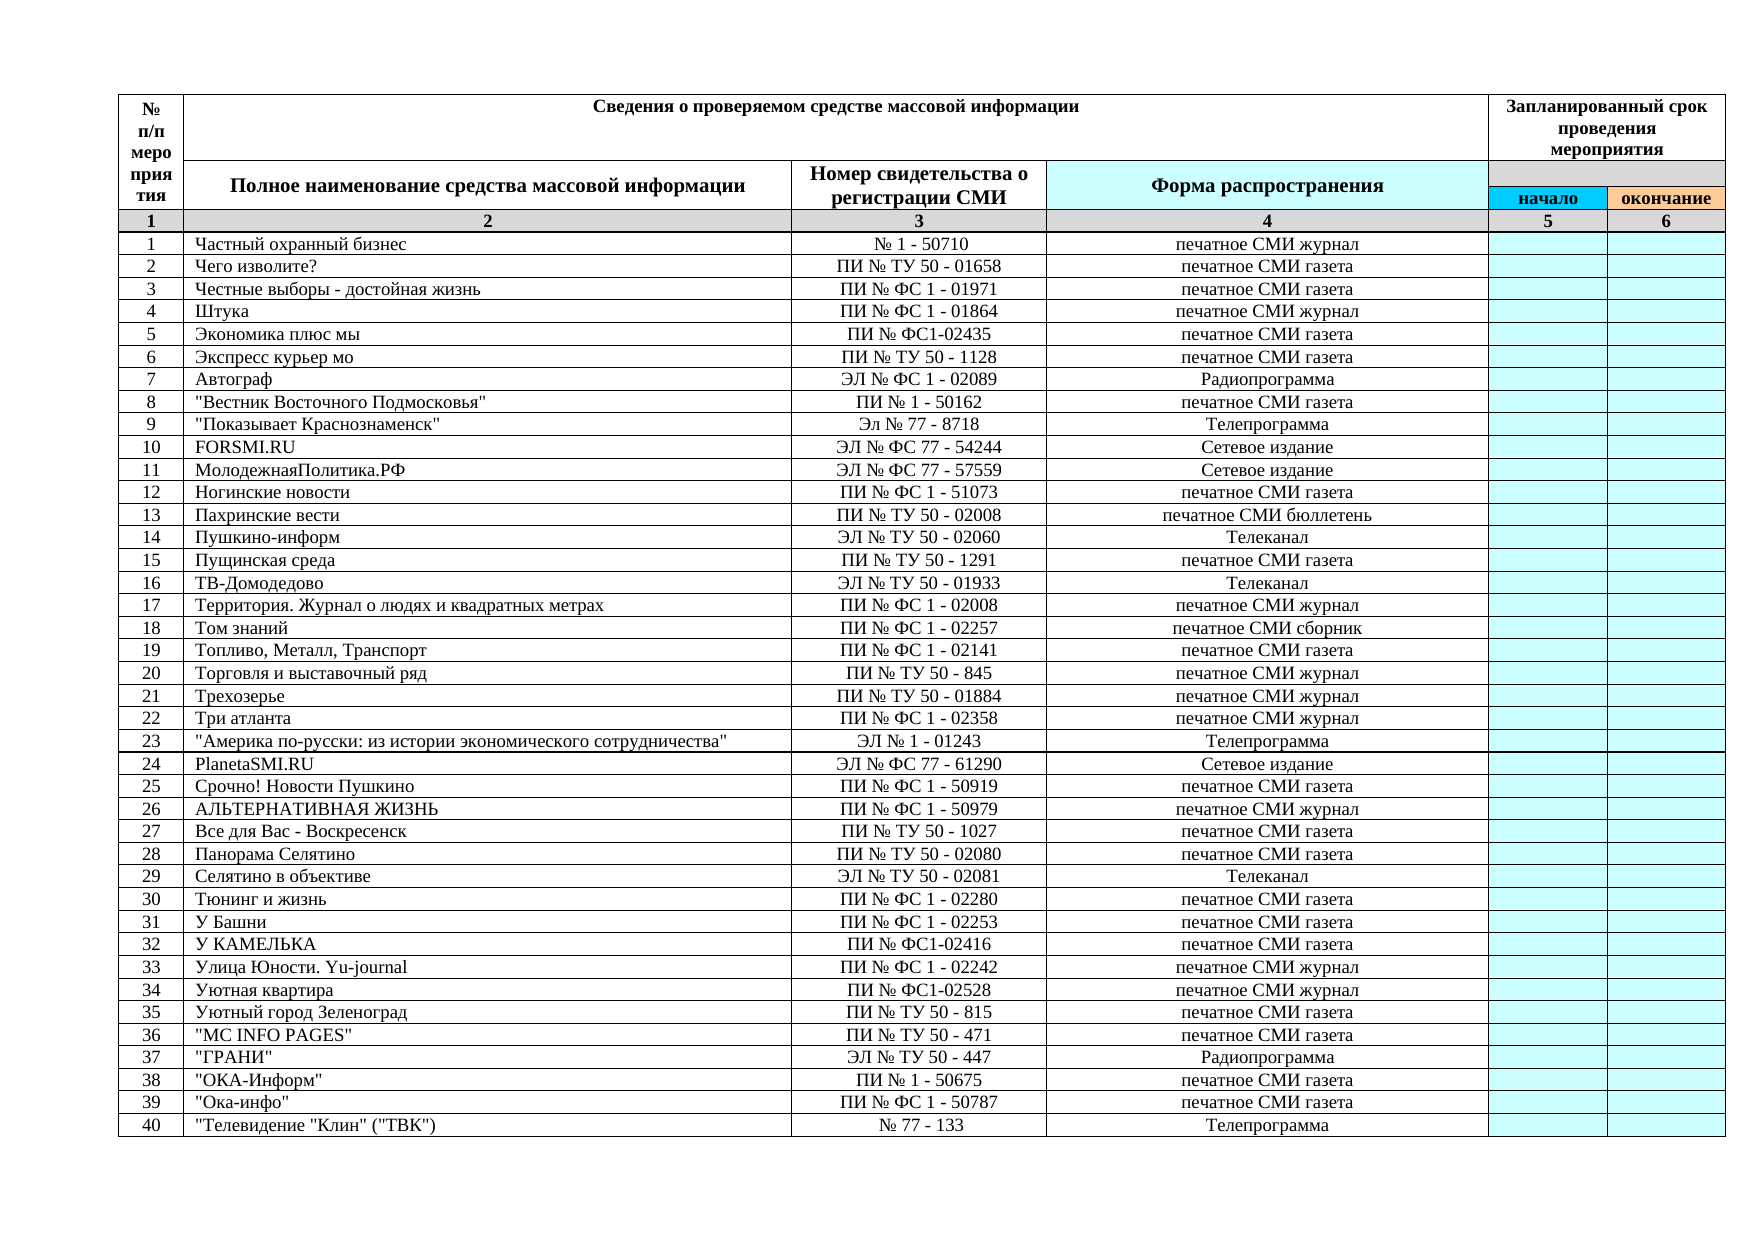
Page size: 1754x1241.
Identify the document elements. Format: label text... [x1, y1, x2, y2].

table_cell [1489, 391, 1607, 412]
table_cell печатное СМИ газета [1047, 549, 1488, 571]
table_cell ПИ № ФС 1 - 01864 [792, 300, 1046, 322]
table_cell ПИ № ФС 1 - 50787 [792, 1091, 1046, 1113]
table_cell [1489, 1046, 1607, 1068]
table_cell ПИ № ТУ 50 - 1027 [792, 820, 1046, 842]
table_cell 29 [119, 865, 183, 887]
table_cell ПИ № ТУ 50 - 1128 [792, 346, 1046, 367]
table_cell 40 [119, 1114, 183, 1136]
table_cell Номер свидетельства о регистрации СМИ [792, 161, 1046, 209]
table_cell 30 [119, 888, 183, 909]
table_cell ПИ № 1 - 50675 [792, 1069, 1046, 1090]
table_cell Топливо, Металл, Транспорт [184, 639, 791, 661]
table_cell Улица Юности. Yu-journal [184, 956, 791, 977]
table_cell 4 [119, 300, 183, 322]
table_cell [1608, 459, 1725, 480]
table_cell Все для Вас - Воскресенск [184, 820, 791, 842]
table_cell 32 [119, 933, 183, 955]
table_cell Сетевое издание [1047, 753, 1488, 774]
table_cell ПИ № ФС 1 - 51073 [792, 481, 1046, 503]
table_cell Торговля и выставочный ряд [184, 662, 791, 683]
table_cell [1608, 549, 1725, 571]
table_cell 16 [119, 572, 183, 593]
table_cell PlanetaSMI.RU [184, 753, 791, 774]
table_cell "Ока-инфо" [184, 1091, 791, 1113]
table_cell [1489, 865, 1607, 887]
table_cell № 1 - 50710 [792, 233, 1046, 254]
table_cell Телеканал [1047, 526, 1488, 548]
table_cell 4 [1047, 210, 1488, 231]
table_cell [1489, 346, 1607, 367]
table_cell [1489, 820, 1607, 842]
table_cell [1608, 504, 1725, 525]
table_cell [1608, 753, 1725, 774]
table_cell [1489, 436, 1607, 457]
table_cell печатное СМИ газета [1047, 843, 1488, 864]
table_cell печатное СМИ газета [1047, 933, 1488, 955]
table_cell [1489, 1091, 1607, 1113]
table_cell 20 [119, 662, 183, 683]
table_cell [1608, 1046, 1725, 1068]
table_cell [1608, 413, 1725, 435]
table_header № п/п мероприятия [119, 95, 183, 209]
table_cell [1608, 888, 1725, 909]
table_cell [1489, 233, 1607, 254]
table_cell 6 [119, 346, 183, 367]
table_cell 12 [119, 481, 183, 503]
table_cell [1608, 368, 1725, 390]
table_cell ЭЛ № ТУ 50 - 447 [792, 1046, 1046, 1068]
table_cell [1608, 865, 1725, 887]
table_cell печатное СМИ газета [1047, 1091, 1488, 1113]
table_cell 26 [119, 798, 183, 819]
table_cell ПИ № ФС 1 - 01971 [792, 278, 1046, 299]
table_cell 21 [119, 685, 183, 706]
table_cell [1489, 481, 1607, 503]
table_cell Экономика плюс мы [184, 323, 791, 344]
table_cell 6 [1608, 210, 1725, 231]
table_cell 24 [119, 753, 183, 774]
table_cell Сетевое издание [1047, 436, 1488, 457]
table_cell Ногинские новости [184, 481, 791, 503]
table_cell печатное СМИ журнал [1047, 798, 1488, 819]
table_cell 2 [119, 255, 183, 277]
table_cell ЭЛ № ФС 77 - 57559 [792, 459, 1046, 480]
table_cell ПИ № ФС 1 - 02253 [792, 911, 1046, 932]
table_cell печатное СМИ газета [1047, 911, 1488, 932]
table_cell печатное СМИ журнал [1047, 300, 1488, 322]
table_cell [1489, 1114, 1607, 1136]
table_cell Территория. Журнал о людях и квадратных метрах [184, 594, 791, 616]
table_cell [1489, 594, 1607, 616]
table_cell 11 [119, 459, 183, 480]
table_cell печатное СМИ журнал [1047, 594, 1488, 616]
table_cell ТВ-Домодедово [184, 572, 791, 593]
table_cell [1608, 572, 1725, 593]
table_cell 31 [119, 911, 183, 932]
table_cell [1489, 413, 1607, 435]
table_cell ПИ № ФС 1 - 02280 [792, 888, 1046, 909]
table_cell ЭЛ № ФС 77 - 61290 [792, 753, 1046, 774]
table_header Запланированный срок проведения мероприятия [1489, 95, 1725, 160]
table_cell Телепрограмма [1047, 730, 1488, 751]
table_cell [1489, 572, 1607, 593]
table_cell Телепрограмма [1047, 1114, 1488, 1136]
table_cell FORSMI.RU [184, 436, 791, 457]
table_cell 13 [119, 504, 183, 525]
table_cell Пахринские вести [184, 504, 791, 525]
table_cell ПИ № ТУ 50 - 02008 [792, 504, 1046, 525]
table_cell Чего изволите? [184, 255, 791, 277]
table_cell Телеканал [1047, 865, 1488, 887]
table_cell [1489, 753, 1607, 774]
table_cell [1608, 707, 1725, 729]
table_cell АЛЬТЕРНАТИВНАЯ ЖИЗНЬ [184, 798, 791, 819]
table_cell 1 [119, 233, 183, 254]
table_cell [1608, 911, 1725, 932]
table_cell [1608, 820, 1725, 842]
table_cell Трехозерье [184, 685, 791, 706]
table_cell [1489, 368, 1607, 390]
table_cell "ГРАНИ" [184, 1046, 791, 1068]
table_cell ПИ № ТУ 50 - 1291 [792, 549, 1046, 571]
table_cell [1608, 639, 1725, 661]
table_cell печатное СМИ журнал [1047, 707, 1488, 729]
table_cell [1489, 1001, 1607, 1023]
table_cell 3 [119, 278, 183, 299]
table_cell 23 [119, 730, 183, 751]
table_cell ЭЛ № ФС 1 - 02089 [792, 368, 1046, 390]
table_cell печатное СМИ газета [1047, 278, 1488, 299]
table_cell Панорама Селятино [184, 843, 791, 864]
table_cell [1608, 1024, 1725, 1045]
table_cell 38 [119, 1069, 183, 1090]
table_cell [1489, 549, 1607, 571]
table_cell ПИ № ТУ 50 - 471 [792, 1024, 1046, 1045]
table_cell [1608, 436, 1725, 457]
table_cell Уютный город Зеленоград [184, 1001, 791, 1023]
table_cell Три атланта [184, 707, 791, 729]
table_cell [1489, 617, 1607, 638]
table_cell 37 [119, 1046, 183, 1068]
table_cell [1608, 662, 1725, 683]
table_cell [1489, 161, 1725, 186]
table_cell ПИ № ФС 1 - 02257 [792, 617, 1046, 638]
table_cell печатное СМИ газета [1047, 1069, 1488, 1090]
table_cell Экспресс курьер мо [184, 346, 791, 367]
table_cell [1489, 1024, 1607, 1045]
table_cell [1608, 594, 1725, 616]
table_cell ПИ № ФС1-02528 [792, 979, 1046, 1000]
table_cell [1608, 323, 1725, 344]
table_cell [1608, 300, 1725, 322]
table_cell ПИ № ФС 1 - 02242 [792, 956, 1046, 977]
table_cell [1608, 346, 1725, 367]
table_cell [1489, 911, 1607, 932]
table_cell № 77 - 133 [792, 1114, 1046, 1136]
table_cell печатное СМИ журнал [1047, 685, 1488, 706]
table_cell печатное СМИ газета [1047, 255, 1488, 277]
table_cell [1489, 798, 1607, 819]
table_cell 28 [119, 843, 183, 864]
table_cell 15 [119, 549, 183, 571]
table_cell [1608, 730, 1725, 751]
table_cell [1489, 639, 1607, 661]
table_cell 22 [119, 707, 183, 729]
table_cell [1608, 1091, 1725, 1113]
table_cell печатное СМИ газета [1047, 1001, 1488, 1023]
table_cell печатное СМИ газета [1047, 346, 1488, 367]
table_cell печатное СМИ газета [1047, 639, 1488, 661]
table_cell печатное СМИ сборник [1047, 617, 1488, 638]
table_cell ЭЛ № ТУ 50 - 02081 [792, 865, 1046, 887]
table_cell [1608, 685, 1725, 706]
table_cell 8 [119, 391, 183, 412]
table_cell МолодежнаяПолитика.РФ [184, 459, 791, 480]
table_cell печатное СМИ газета [1047, 481, 1488, 503]
table_cell [1608, 481, 1725, 503]
table_cell 1 [119, 210, 183, 231]
table_cell ПИ № ТУ 50 - 815 [792, 1001, 1046, 1023]
table_cell 27 [119, 820, 183, 842]
table_cell ПИ № ФС 1 - 02008 [792, 594, 1046, 616]
table_cell печатное СМИ журнал [1047, 233, 1488, 254]
table_cell [1489, 685, 1607, 706]
table_cell Автограф [184, 368, 791, 390]
table_cell ПИ № ТУ 50 - 01884 [792, 685, 1046, 706]
table_cell [1608, 798, 1725, 819]
table_cell [1608, 933, 1725, 955]
table_cell [1608, 233, 1725, 254]
table_cell "Вестник Восточного Подмосковья" [184, 391, 791, 412]
table_cell [1608, 255, 1725, 277]
table_cell [1608, 278, 1725, 299]
table_cell ЭЛ № ТУ 50 - 01933 [792, 572, 1046, 593]
table_cell 14 [119, 526, 183, 548]
table_cell Тюнинг и жизнь [184, 888, 791, 909]
table_cell 36 [119, 1024, 183, 1045]
table_cell У Башни [184, 911, 791, 932]
table_cell [1608, 979, 1725, 1000]
table_cell Срочно! Новости Пушкино [184, 775, 791, 797]
table_cell Радиопрограмма [1047, 368, 1488, 390]
table_cell Радиопрограмма [1047, 1046, 1488, 1068]
table_cell печатное СМИ газета [1047, 820, 1488, 842]
table_cell У КАМЕЛЬКА [184, 933, 791, 955]
table_cell [1489, 730, 1607, 751]
table_cell "MC INFO PAGES" [184, 1024, 791, 1045]
table_cell печатное СМИ журнал [1047, 956, 1488, 977]
table_cell печатное СМИ газета [1047, 391, 1488, 412]
table_cell [1489, 459, 1607, 480]
table_cell [1489, 707, 1607, 729]
table_cell 25 [119, 775, 183, 797]
table_cell Том знаний [184, 617, 791, 638]
table_cell 34 [119, 979, 183, 1000]
table_cell Селятино в объективе [184, 865, 791, 887]
table_cell печатное СМИ журнал [1047, 979, 1488, 1000]
table_cell 39 [119, 1091, 183, 1113]
table_cell 2 [184, 210, 791, 231]
table_cell [1608, 843, 1725, 864]
table_cell Пущинская среда [184, 549, 791, 571]
table_cell Телеканал [1047, 572, 1488, 593]
table_cell Частный охранный бизнес [184, 233, 791, 254]
table_cell [1489, 278, 1607, 299]
table_cell ПИ № ТУ 50 - 02080 [792, 843, 1046, 864]
table_cell печатное СМИ журнал [1047, 662, 1488, 683]
table_cell печатное СМИ газета [1047, 1024, 1488, 1045]
table_cell ПИ № ФС 1 - 02358 [792, 707, 1046, 729]
table_cell [1489, 1069, 1607, 1090]
table_cell Форма распространения [1047, 161, 1488, 209]
table_cell ПИ № ТУ 50 - 01658 [792, 255, 1046, 277]
table_cell Пушкино-информ [184, 526, 791, 548]
table_cell ЭЛ № 1 - 01243 [792, 730, 1046, 751]
table_cell 9 [119, 413, 183, 435]
table_cell 35 [119, 1001, 183, 1023]
table_cell "Показывает Краснознаменск" [184, 413, 791, 435]
table_cell [1608, 526, 1725, 548]
table_cell [1608, 1114, 1725, 1136]
table_cell 5 [119, 323, 183, 344]
table_cell [1489, 323, 1607, 344]
table_cell [1608, 775, 1725, 797]
table_cell окончание [1608, 187, 1725, 209]
table_cell ПИ № ФС1-02435 [792, 323, 1046, 344]
table_cell [1608, 617, 1725, 638]
table_cell [1608, 391, 1725, 412]
table_header Сведения о проверяемом средстве массовой информации [184, 95, 1488, 160]
table_cell "ОКА-Информ" [184, 1069, 791, 1090]
table_cell ПИ № ТУ 50 - 845 [792, 662, 1046, 683]
table_cell "Телевидение "Клин" ("ТВК") [184, 1114, 791, 1136]
table_cell ЭЛ № ТУ 50 - 02060 [792, 526, 1046, 548]
table_cell печатное СМИ газета [1047, 775, 1488, 797]
table_cell Телепрограмма [1047, 413, 1488, 435]
table_cell [1489, 300, 1607, 322]
table_cell Штука [184, 300, 791, 322]
table_cell [1489, 933, 1607, 955]
table_cell 19 [119, 639, 183, 661]
table_cell 10 [119, 436, 183, 457]
table_cell [1489, 956, 1607, 977]
table_cell печатное СМИ газета [1047, 888, 1488, 909]
table_cell ПИ № ФС1-02416 [792, 933, 1046, 955]
table_cell [1608, 956, 1725, 977]
table_cell печатное СМИ газета [1047, 323, 1488, 344]
table_cell печатное СМИ бюллетень [1047, 504, 1488, 525]
table_cell [1489, 888, 1607, 909]
table_cell начало [1489, 187, 1607, 209]
table_cell 33 [119, 956, 183, 977]
table_cell [1608, 1069, 1725, 1090]
table_cell 17 [119, 594, 183, 616]
table_cell [1489, 526, 1607, 548]
table_cell Сетевое издание [1047, 459, 1488, 480]
table_cell ПИ № ФС 1 - 50979 [792, 798, 1046, 819]
table_cell 18 [119, 617, 183, 638]
table_cell [1489, 504, 1607, 525]
table_cell Честные выборы - достойная жизнь [184, 278, 791, 299]
table_cell [1489, 843, 1607, 864]
table_cell [1608, 1001, 1725, 1023]
table_cell 7 [119, 368, 183, 390]
table_cell [1489, 979, 1607, 1000]
table_cell Полное наименование средства массовой информации [184, 161, 791, 209]
table_cell [1489, 662, 1607, 683]
table_cell ЭЛ № ФС 77 - 54244 [792, 436, 1046, 457]
table_cell 5 [1489, 210, 1607, 231]
table_cell ПИ № ФС 1 - 50919 [792, 775, 1046, 797]
table_cell 3 [792, 210, 1046, 231]
table_cell Уютная квартира [184, 979, 791, 1000]
table_cell "Америка по-русски: из истории экономического сотрудничества" [184, 730, 791, 751]
table_cell ПИ № 1 - 50162 [792, 391, 1046, 412]
table_cell Эл № 77 - 8718 [792, 413, 1046, 435]
table_cell [1489, 255, 1607, 277]
table_cell ПИ № ФС 1 - 02141 [792, 639, 1046, 661]
table_cell [1489, 775, 1607, 797]
